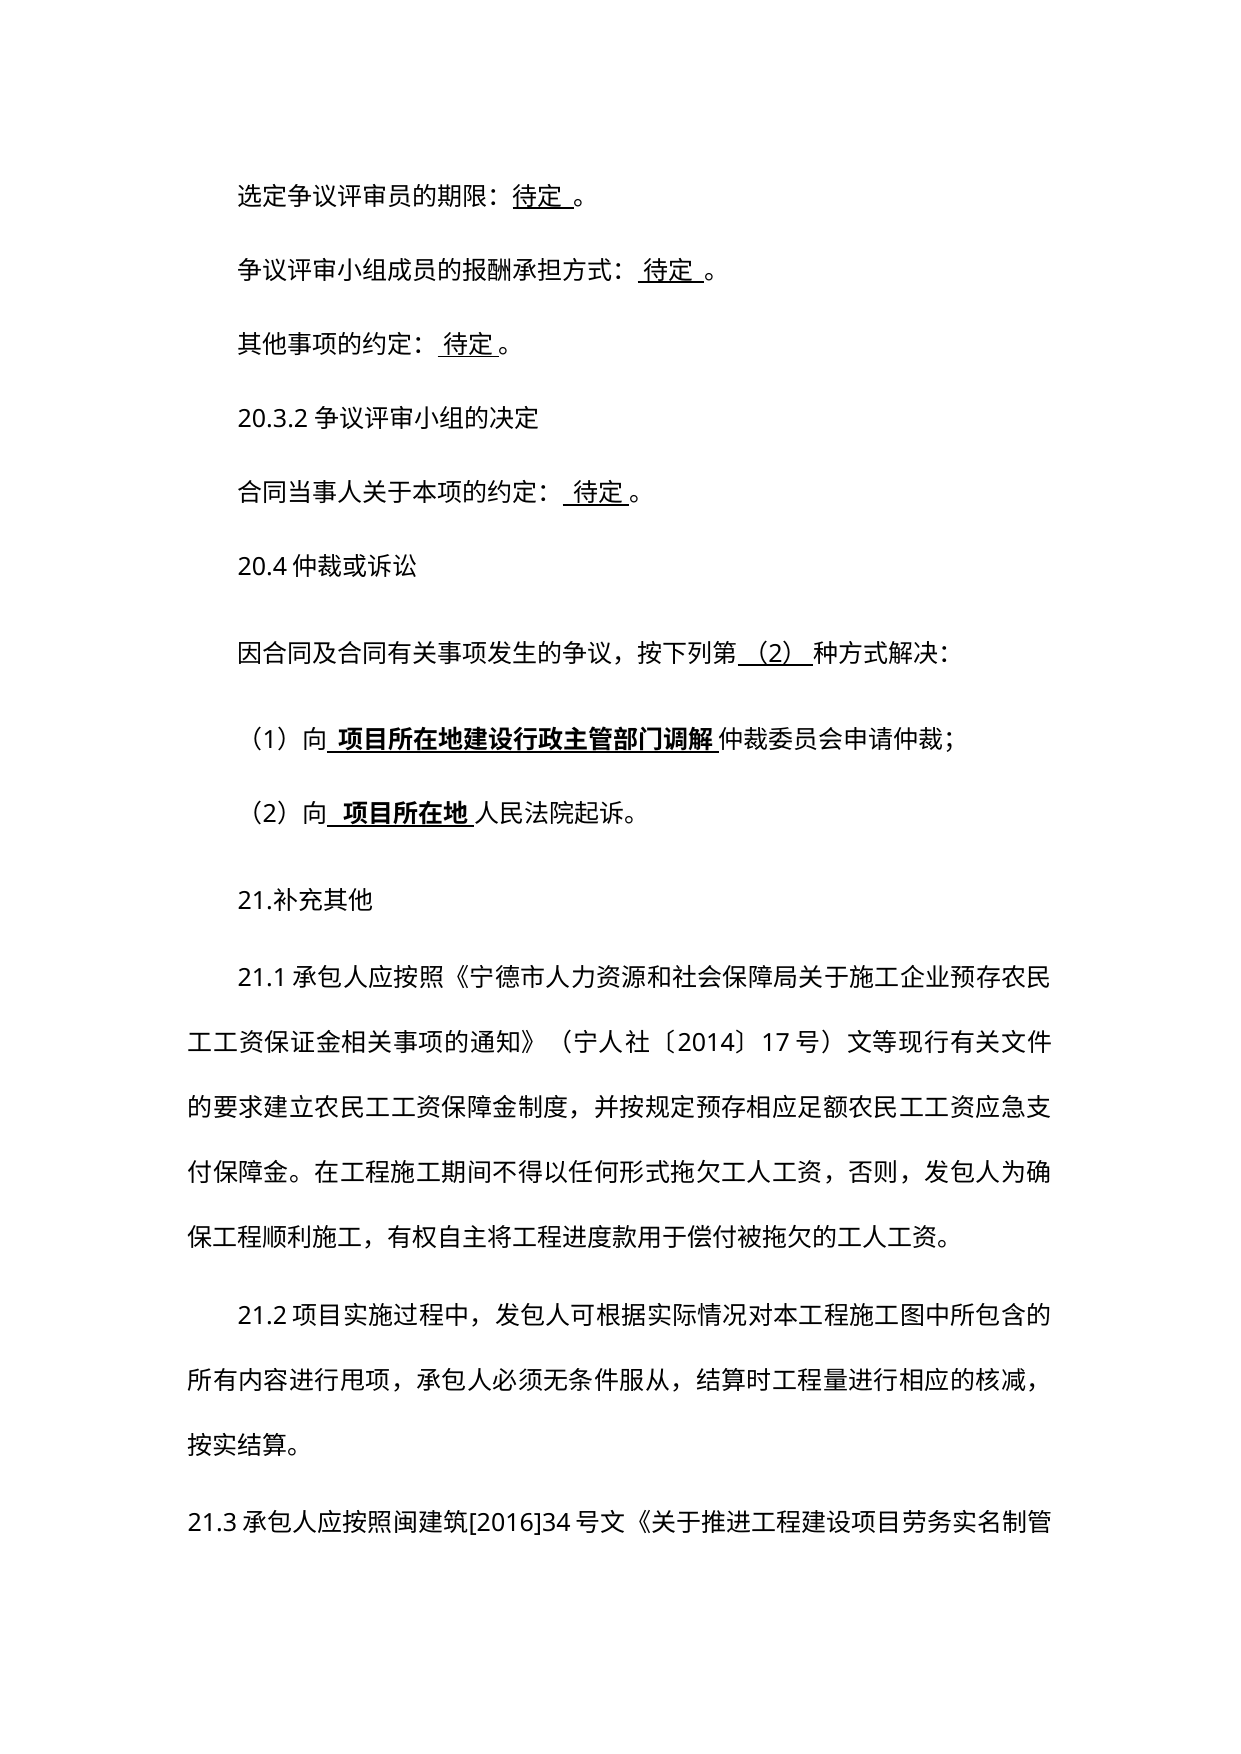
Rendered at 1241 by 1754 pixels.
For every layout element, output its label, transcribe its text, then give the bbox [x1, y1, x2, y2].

text 选定争议评审员的期限：待定 。 [187, 162, 1053, 227]
text 20.3.2 争议评审小组的决定 [187, 384, 1053, 449]
text （2）向 项目所在地 人民法院起诉。 [187, 779, 1053, 844]
text 20.4仲裁或诉讼 [187, 532, 1053, 597]
text 21.1承包人应按照《宁德市人力资源和社会保障局关于施工企业预存农民工工资保证金相关事项的通知》（宁人社〔2014〕17号）文等现行有关文件的要求建立农民工工资保障金制度，并按规定预存相应足额农民工工资应急支付保障金。在工程施工期间不得以任何形式拖欠工人工资，否则，发包人为确保工程顺利施工，有权自主将工程进度款用于偿付被拖欠的工人工资。 [187, 943, 1053, 1268]
text 其他事项的约定： 待定 。 [187, 310, 1053, 375]
text 争议评审小组成员的报酬承担方式： 待定 。 [187, 236, 1053, 301]
text （1）向 项目所在地建设行政主管部门调解 仲裁委员会申请仲裁； [187, 705, 1053, 770]
text 21.2项目实施过程中，发包人可根据实际情况对本工程施工图中所包含的所有内容进行甩项，承包人必须无条件服从，结算时工程量进行相应的核减，按实结算。 [187, 1281, 1053, 1476]
text 21.补充其他 [187, 866, 1053, 931]
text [187, 1488, 1053, 1553]
text 因合同及合同有关事项发生的争议，按下列第 （2） 种方式解决： [187, 619, 1053, 684]
text 合同当事人关于本项的约定： 待定 。 [187, 458, 1053, 523]
